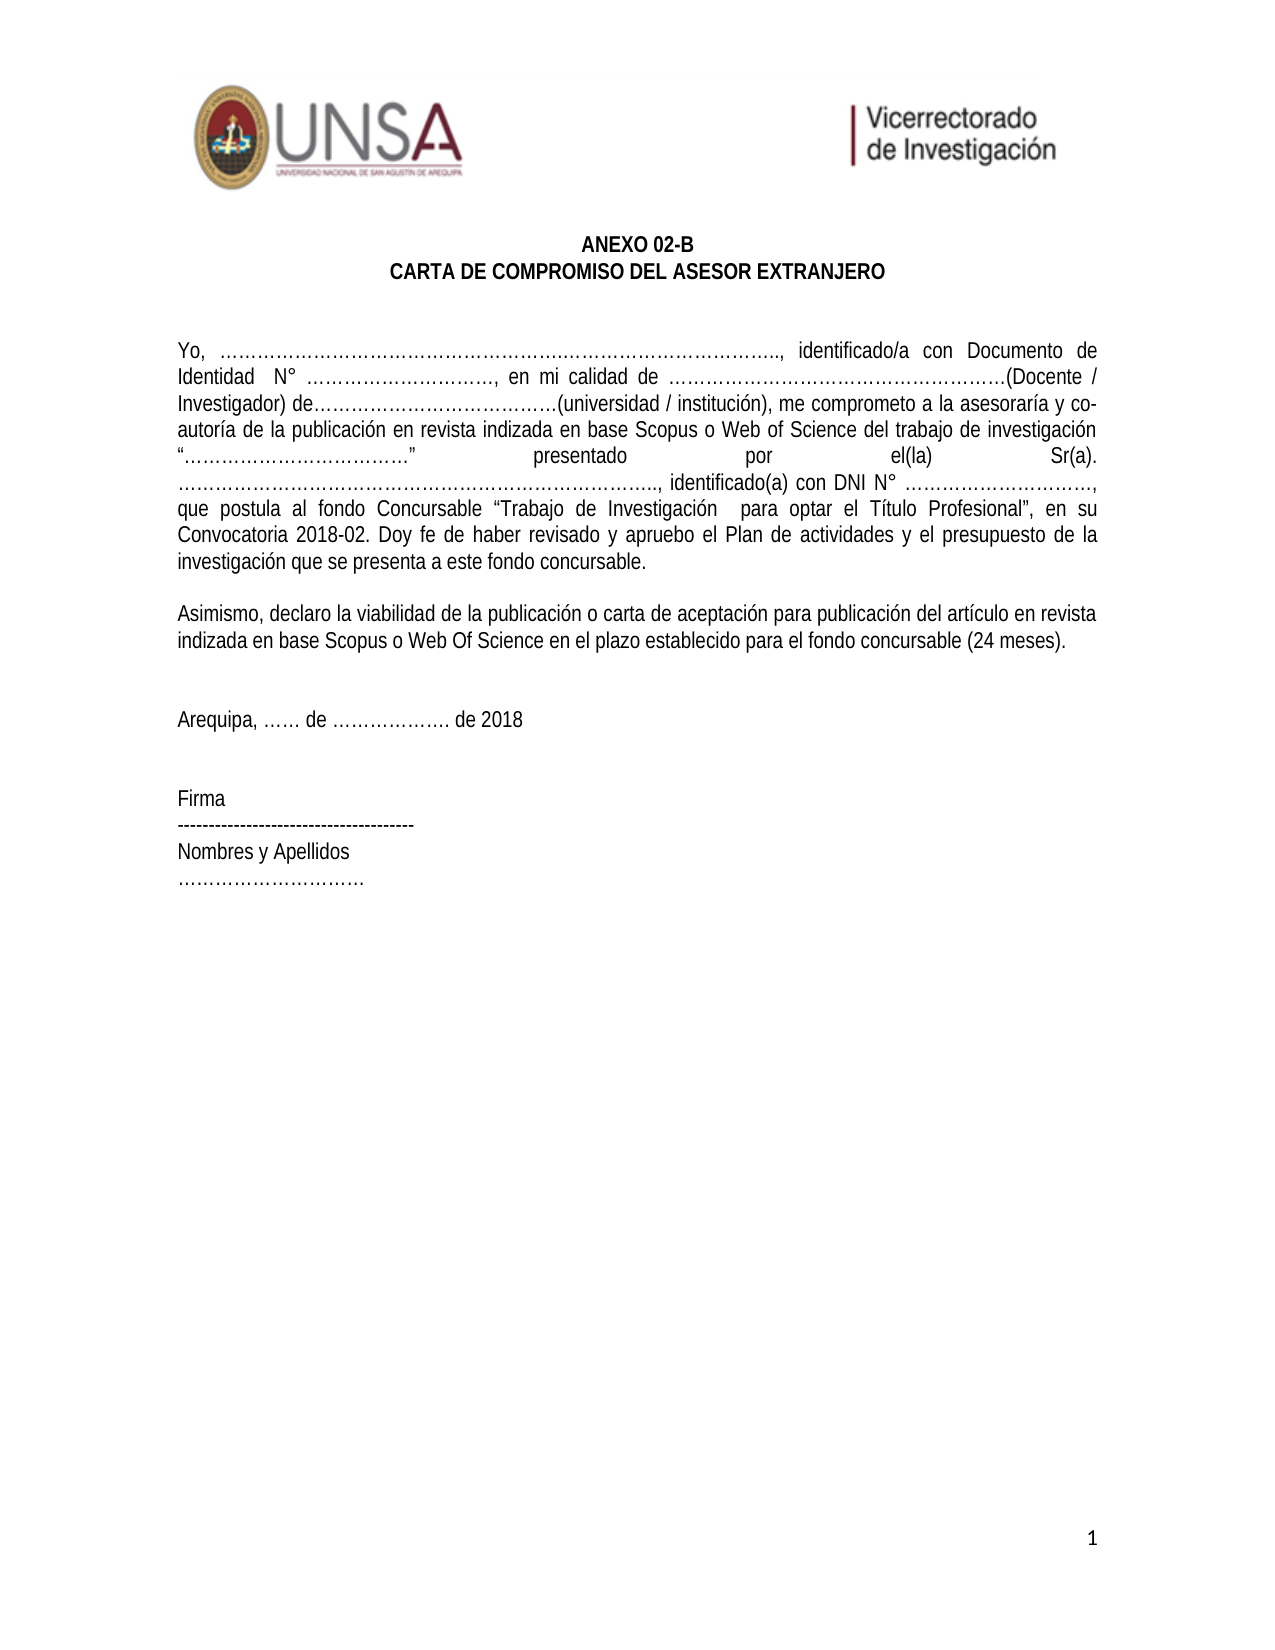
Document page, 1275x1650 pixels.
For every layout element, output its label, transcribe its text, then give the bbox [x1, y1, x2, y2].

text ………………………… [177, 864, 1098, 890]
text CARTA DE COMPROMISO DEL ASESOR EXTRANJERO [177, 258, 1098, 284]
picture [177, 73, 1098, 204]
text Yo, ……………………………………………….…………………………….., identificado/a con Documento de Identidad N° …………………………, en mi calidad de ………………………………………………(Docente / Investigador) de…………………………………(universidad / institución), me comprometo a la asesoraría y co-autoría de la publicación en revista indizada en base Scopus o Web of Science del trabajo de investigación “………………………………” presentado por el(la) Sr(a). ………………………………………………………………….., identificado(a) con DNI N° …………………………, que postula al fondo Concursable “Trabajo de Investigación para optar el Título Profesional”, en su Convocatoria 2018-02. Doy fe de haber revisado y apruebo el Plan de actividades y el presupuesto de la investigación que se presenta a este fondo concursable. [177, 337, 1098, 574]
text ANEXO 02-B [177, 231, 1098, 258]
text Firma [177, 785, 1098, 811]
text Nombres y Apellidos [177, 838, 1098, 864]
text Arequipa, …… de ………………. de 2018 [177, 706, 1098, 732]
text -------------------------------------- [177, 811, 1098, 838]
text Asimismo, declaro la viabilidad de la publicación o carta de aceptación para publicación del artículo en revista indizada en base Scopus o Web Of Science en el plazo establecido para el fondo concursable (24 meses). [177, 600, 1098, 653]
